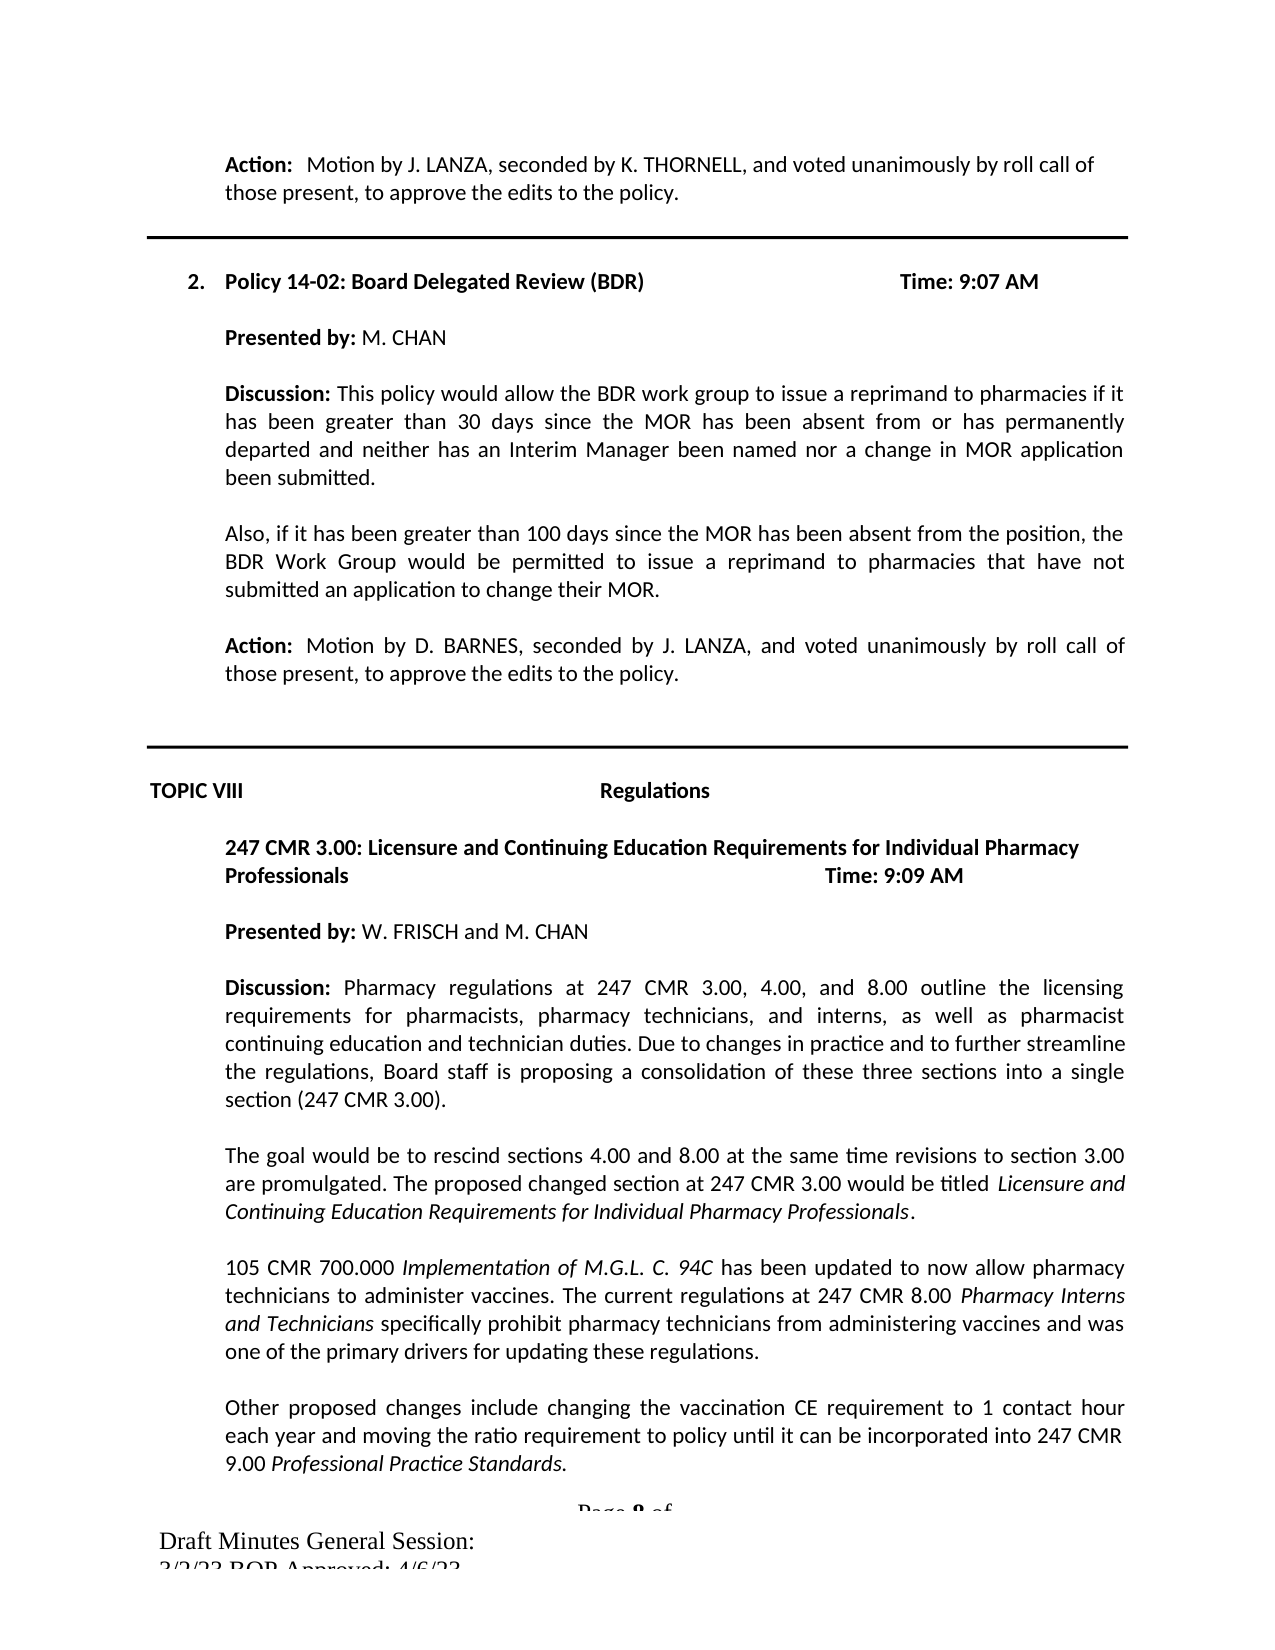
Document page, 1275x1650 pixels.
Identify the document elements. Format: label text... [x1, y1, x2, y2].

text Also, if it has been greater than 100 days since the MOR has been absent from the position, the BDR Work Group would be permitted to issue a reprimand to pharmacies that have not submitted an application to change their MOR. [225, 519, 1126, 603]
text 105 CMR 700.000 Implementation of M.G.L. C. 94C has been updated to now allow pharmacy technicians to administer vaccines. The current regulations at 247 CMR 8.00 Pharmacy Interns and Technicians specifically prohibit pharmacy technicians from administering vaccines and was one of the primary drivers for updating these regulations. [225, 1253, 1125, 1365]
text Other proposed changes include changing the vaccination CE requirement to 1 contact hour each year and moving the ratio requirement to policy until it can be incorporated into 247 CMR 9.00 Professional Practice Standards. [225, 1393, 1125, 1477]
text Action: Motion by J. LANZA, seconded by K. THORNELL, and voted unanimously by roll call of those present, to approve the edits to the policy. [225, 150, 1118, 206]
text Presented by: W. FRISCH and M. CHAN [225, 917, 1202, 945]
list Policy 14-02: Board Delegated Review (BDR) Time: 9:07 AM Presented by: M. CHAN [187, 267, 1040, 351]
text 247 CMR 3.00: Licensure and Continuing Education Requirements for Individual Pharmacy Professionals Time: 9:09 AM [225, 833, 1079, 889]
text TOPIC VIII Regulations [150, 777, 1202, 805]
text Action: Motion by D. BARNES, seconded by J. LANZA, and voted unanimously by roll call of those present, to approve the edits to the policy. [225, 631, 1125, 687]
text The goal would be to rescind sections 4.00 and 8.00 at the same time revisions to section 3.00 are promulgated. The proposed changed section at 247 CMR 3.00 would be titled Licensure and Continuing Education Requirements for Individual Pharmacy Professionals. [225, 1141, 1126, 1225]
text Discussion: Pharmacy regulations at 247 CMR 3.00, 4.00, and 8.00 outline the licensing requirements for pharmacists, pharmacy technicians, and interns, as well as pharmacist continuing education and technician duties. Due to changes in practice and to further streamline the regulations, Board staff is proposing a consolidation of these three sections into a single section (247 CMR 3.00). [225, 973, 1126, 1113]
text Discussion: This policy would allow the BDR work group to issue a reprimand to pharmacies if it has been greater than 30 days since the MOR has been absent from or has permanently departed and neither has an Interim Manager been named nor a change in MOR application been submitted. [225, 379, 1126, 491]
